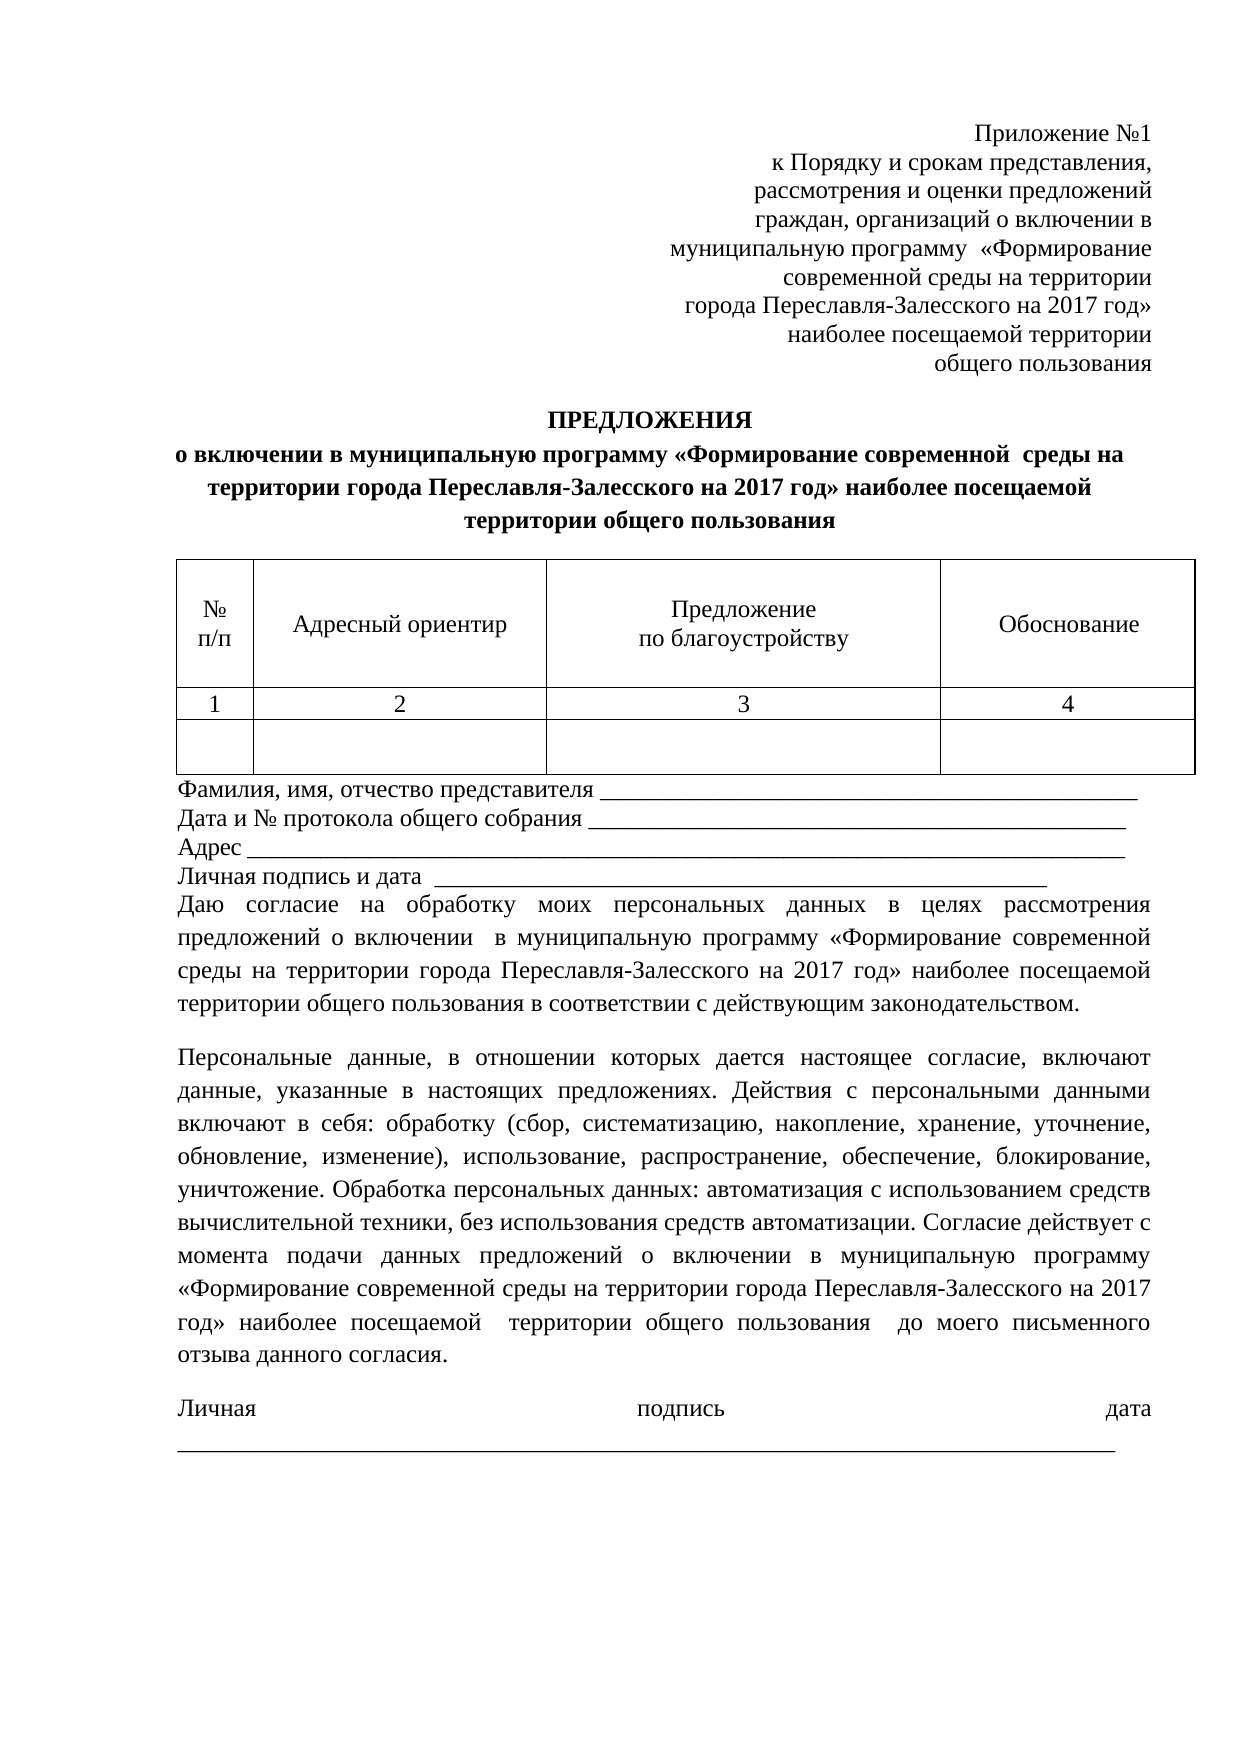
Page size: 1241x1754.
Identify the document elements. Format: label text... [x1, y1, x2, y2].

text рассмотрения и оценки предложений [177, 176, 1152, 204]
table_cell 2 [254, 688, 546, 718]
text наиболее посещаемой территории [177, 319, 1152, 348]
table_header Обоснование [941, 560, 1194, 687]
table_cell 1 [177, 688, 253, 718]
table_cell [177, 720, 253, 773]
table_header № п/п [177, 560, 253, 687]
text современной среды на территории [177, 262, 1152, 291]
table_header Предложение по благоустройству [547, 560, 940, 687]
table_cell [254, 720, 546, 773]
table_header Адресный ориентир [254, 560, 546, 687]
text к Порядку и срокам представления, [177, 147, 1152, 176]
table_cell 4 [941, 688, 1194, 718]
text Фамилия, имя, отчество представителя ___________________________________________ [177, 775, 1152, 803]
text Даю согласие на обработку моих персональных данных в целях рассмотрения предложений о включении в муниципальную программу «Формирование современной среды на территории города Переславля-Залесского на 2017 год» наиболее посещаемой территории общего пользования в соответствии с действующим законодательством. [177, 889, 1152, 1017]
table_cell [941, 720, 1194, 773]
text Адрес ________________________________________________________________________ [177, 832, 1152, 861]
text Личная подпись и дата _________________________________________________ [177, 861, 1152, 889]
text граждан, организаций о включении в [177, 204, 1152, 233]
text города Переславля-Залесского на 2017 год» [177, 291, 1152, 319]
table_cell [547, 720, 940, 773]
table_cell 3 [547, 688, 940, 718]
text муниципальную программу «Формирование [177, 233, 1152, 262]
text Персональные данные, в отношении которых дается настоящее согласие, включают данные, указанные в настоящих предложениях. Действия с персональными данными включают в себя: обработку (сбор, систематизацию, накопление, хранение, уточнение, обновление, изменение), использование, распространение, обеспечение, блокирование, уничтожение. Обработка персональных данных: автоматизация с использованием средств вычислительной техники, без использования средств автоматизации. Согласие действует с момента подачи данных предложений о включении в муниципальную программу «Формирование современной среды на территории города Переславля-Залесского на 2017 год» наиболее посещаемой территории общего пользования до моего письменного отзыва данного согласия. [177, 1042, 1152, 1368]
text Дата и № протокола общего собрания ___________________________________________ [177, 803, 1152, 832]
text Приложение №1 [177, 118, 1152, 147]
text ПРЕДЛОЖЕНИЯ о включении в муниципальную программу «Формирование современной среды на территории города Переславля-Залесского на 2017 год» наиболее посещаемой территории общего пользования [148, 406, 1152, 533]
text Личная подпись дата ___________________________________________________________________________ [177, 1393, 1152, 1455]
text общего пользования [177, 348, 1152, 377]
